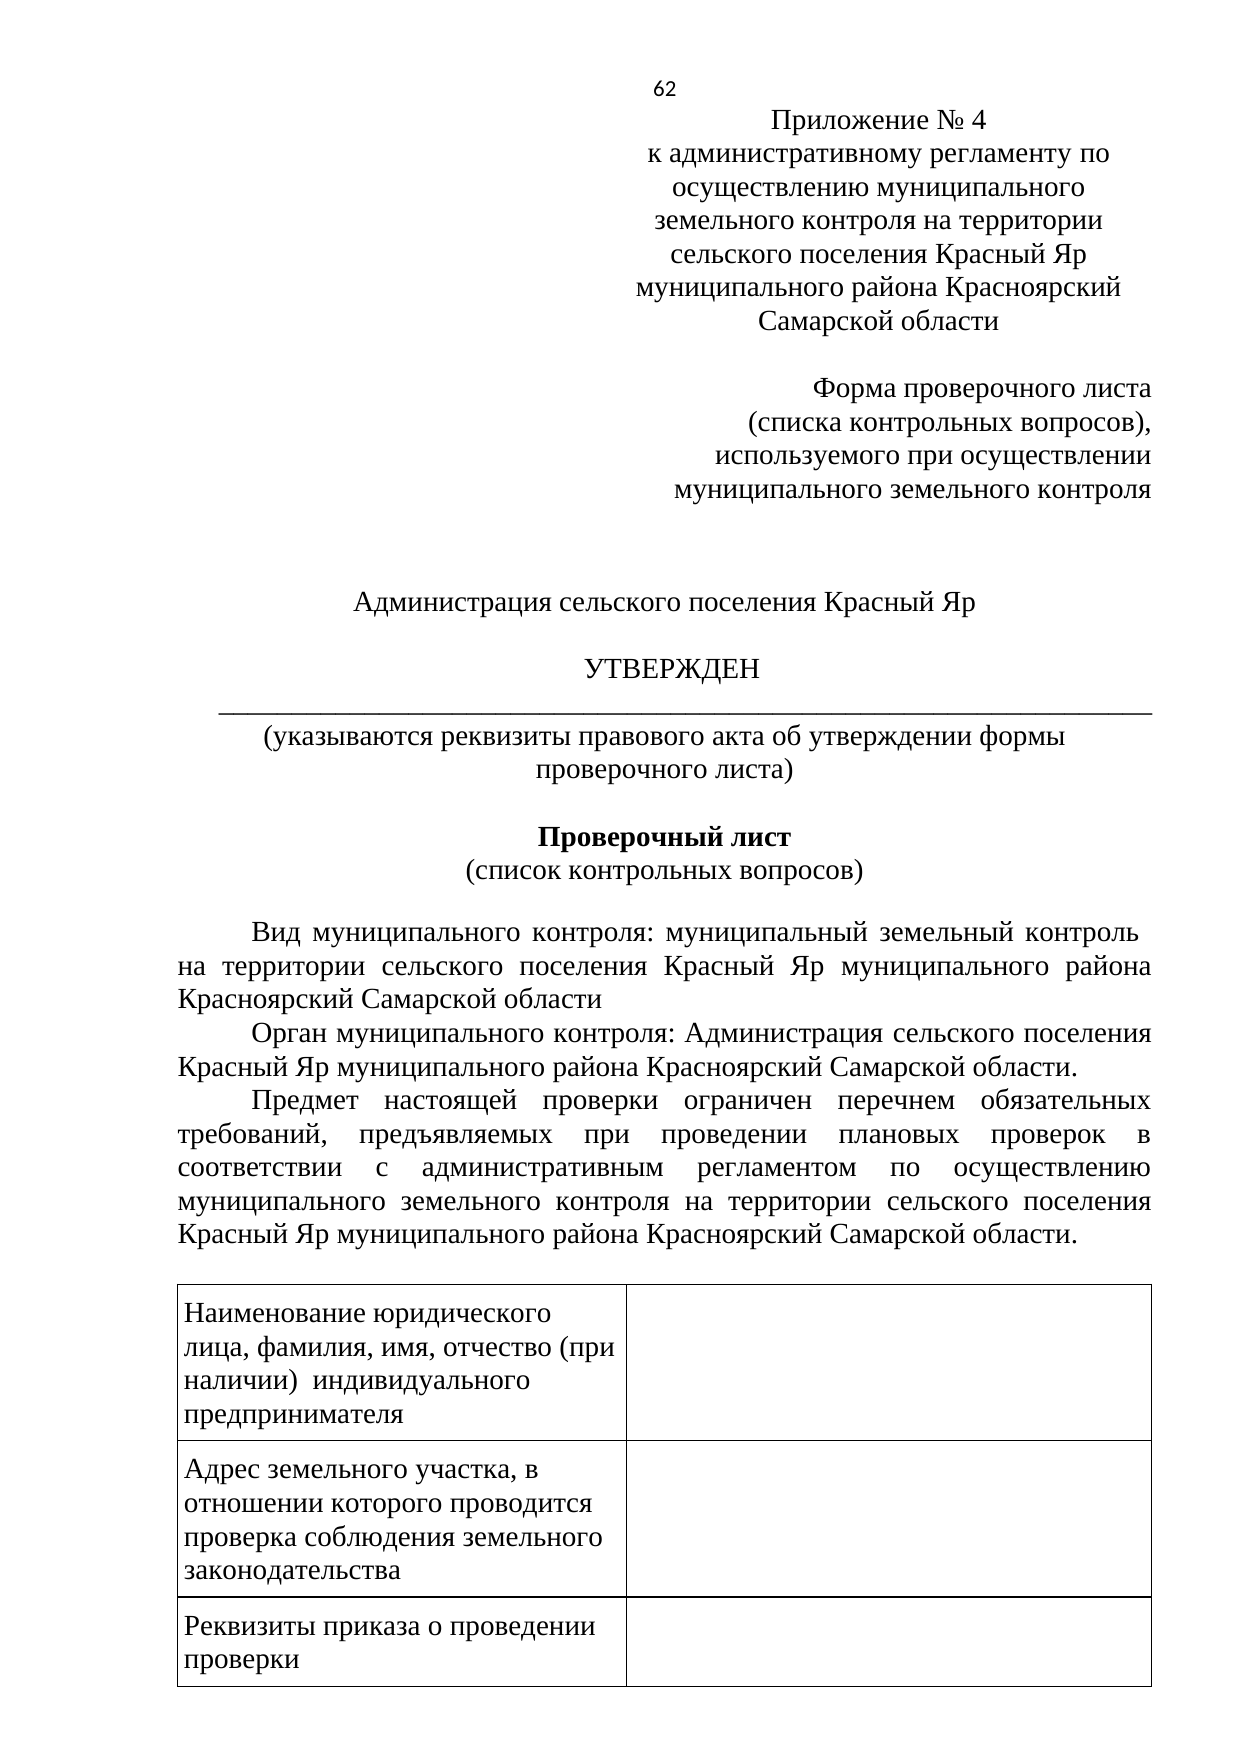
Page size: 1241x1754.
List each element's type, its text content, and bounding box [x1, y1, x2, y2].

table_header [627, 1285, 1151, 1440]
text Предмет настоящей проверки ограничен перечнем обязательных требований, предъявляемых при проведении плановых проверок в соответствии с административным регламентом по осуществлению муниципального земельного контроля на территории сельского поселения Красный Яр муниципального района Красноярский Самарской области. [177, 1082, 1152, 1250]
text Вид муниципального контроля: муниципальный земельный контроль на территории сельского поселения Красный Яр муниципального района Красноярский Самарской области [177, 914, 1152, 1015]
text Приложение № 4 [605, 102, 1152, 135]
table_cell Реквизиты приказа о проведении проверки [178, 1598, 626, 1686]
text (списка контрольных вопросов), [177, 404, 1152, 437]
text Администрация сельского поселения Красный Яр [177, 584, 1152, 617]
table_cell Адрес земельного участка, в отношении которого проводится проверка соблюдения земельного законодательства [178, 1441, 626, 1596]
text Проверочный лист [177, 819, 1152, 852]
text УТВЕРЖДЕН [177, 651, 1152, 684]
text ________________________________________________________________ [177, 684, 1152, 718]
text Орган муниципального контроля: Администрация сельского поселения Красный Яр муниципального района Красноярский Самарской области. [177, 1015, 1152, 1082]
text (указываются реквизиты правового акта об утверждении формы проверочного листа) [177, 718, 1152, 785]
text к административному регламенту по осуществлению муниципального земельного контроля на территории сельского поселения Красный Яр муниципального района Красноярский Самарской области [605, 135, 1152, 337]
text Форма проверочного листа [177, 370, 1152, 404]
table_header Наименование юридического лица, фамилия, имя, отчество (при наличии) индивидуального предпринимателя [178, 1285, 626, 1440]
table_cell [627, 1598, 1151, 1686]
table_cell [627, 1441, 1151, 1596]
text муниципального земельного контроля [177, 471, 1152, 504]
text (список контрольных вопросов) [177, 852, 1152, 914]
text используемого при осуществлении [177, 437, 1152, 471]
